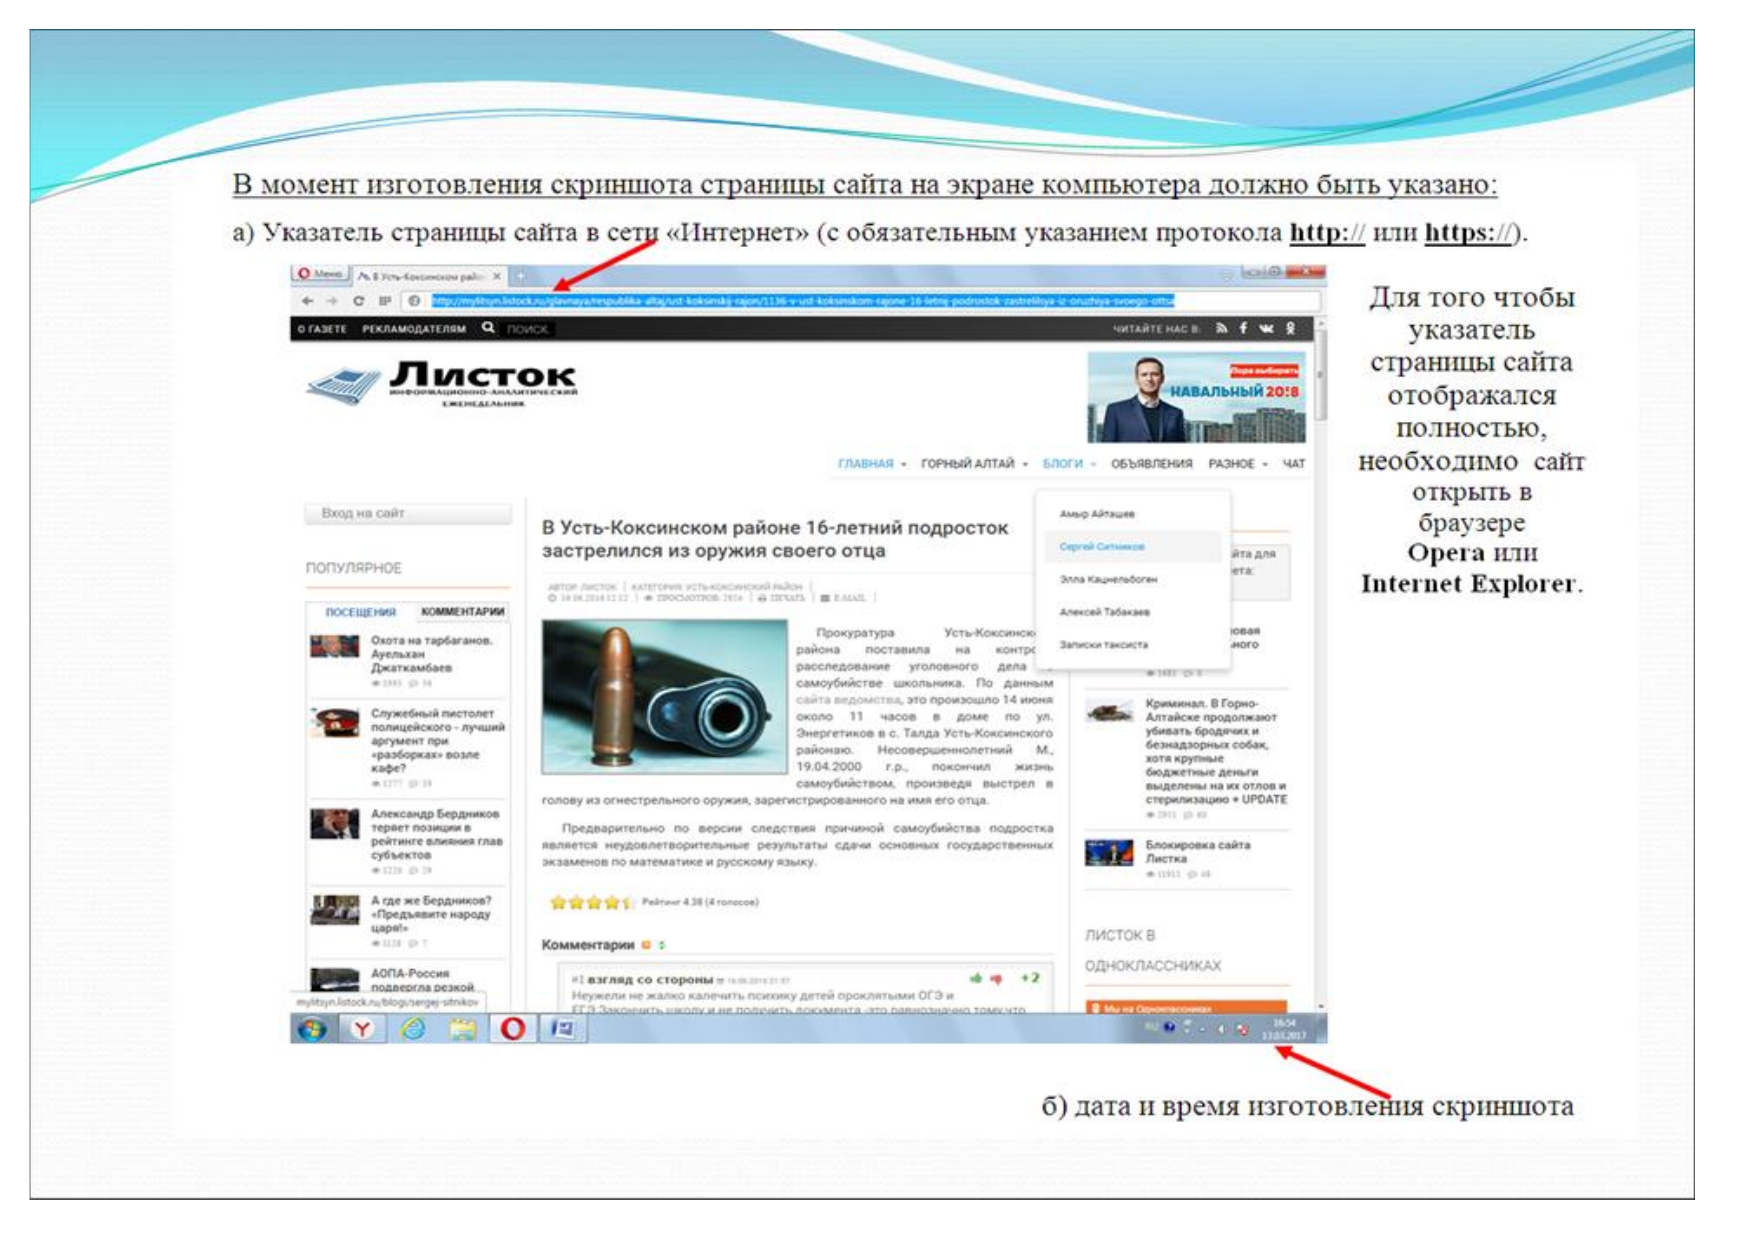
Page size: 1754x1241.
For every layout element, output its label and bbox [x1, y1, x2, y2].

picture [29, 29, 1695, 1200]
